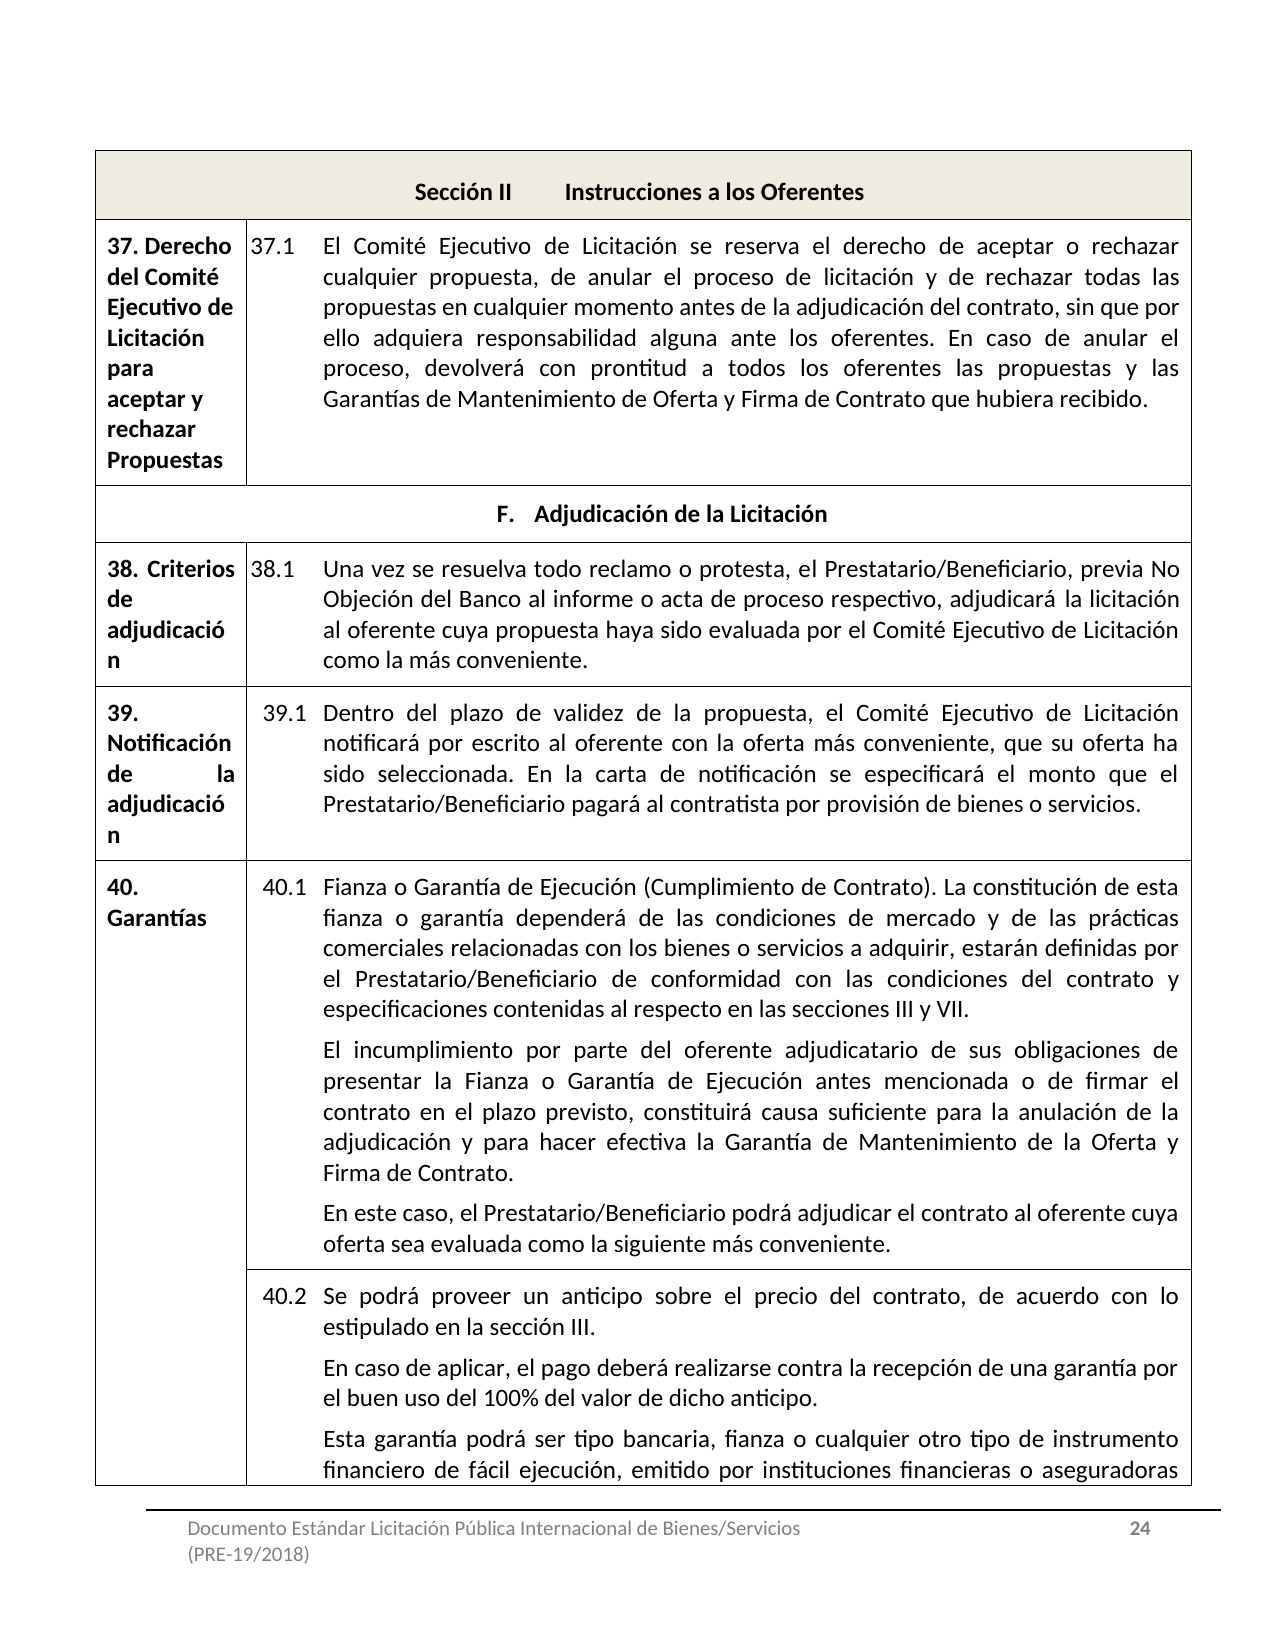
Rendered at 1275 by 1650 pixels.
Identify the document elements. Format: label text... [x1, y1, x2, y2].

table_cell Fianza o Garantía de Ejecución (Cumplimiento de Contrato). La constitución de esta fianza o garantía dependerá de las condiciones de mercado y de las prácticas comerciales relacionadas con los bienes o servicios a adquirir, estarán definidas por el Prestatario/Beneficiario de conformidad con las condiciones del contrato y especificaciones contenidas al respecto en las secciones III y VII. El incumplimiento por parte del oferente adjudicatario de sus obligaciones de presentar la Fianza o Garantía de Ejecución antes mencionada o de firmar el contrato en el plazo previsto, constituirá causa suficiente para la anulación de la adjudicación y para hacer efectiva la Garantía de Mantenimiento de la Oferta y Firma de Contrato. En este caso, el Prestatario/Beneficiario podrá adjudicar el contrato al oferente cuya oferta sea evaluada como la siguiente más conveniente. [323, 861, 1191, 1269]
table_cell 38. Criterios de adjudicación [96, 543, 246, 686]
table_header Sección II Instrucciones a los Oferentes [96, 151, 1191, 219]
table_cell 39.1 [247, 687, 322, 860]
table_cell 38.1 [247, 543, 322, 686]
table_cell 37.1 [247, 220, 322, 485]
table_cell 40. Garantías [96, 861, 246, 1484]
table_cell 39. Notificación de la adjudicación [96, 687, 246, 860]
table_cell Dentro del plazo de validez de la propuesta, el Comité Ejecutivo de Licitación notificará por escrito al oferente con la oferta más conveniente, que su oferta ha sido seleccionada. En la carta de notificación se especificará el monto que el Prestatario/Beneficiario pagará al contratista por provisión de bienes o servicios. [323, 687, 1191, 860]
table_cell 40.1 [247, 861, 322, 1269]
table_cell Una vez se resuelva todo reclamo o protesta, el Prestatario/Beneficiario, previa No Objeción del Banco al informe o acta de proceso respectivo, adjudicará la licitación al oferente cuya propuesta haya sido evaluada por el Comité Ejecutivo de Licitación como la más conveniente. [323, 543, 1191, 686]
table_cell 40.2 [247, 1270, 322, 1484]
table_cell El Comité Ejecutivo de Licitación se reserva el derecho de aceptar o rechazar cualquier propuesta, de anular el proceso de licitación y de rechazar todas las propuestas en cualquier momento antes de la adjudicación del contrato, sin que por ello adquiera responsabilidad alguna ante los oferentes. En caso de anular el proceso, devolverá con prontitud a todos los oferentes las propuestas y las Garantías de Mantenimiento de Oferta y Firma de Contrato que hubiera recibido. [323, 220, 1191, 485]
table_cell 37. Derecho del Comité Ejecutivo de Licitación para aceptar y rechazar Propuestas [96, 220, 246, 485]
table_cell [323, 1270, 1191, 1484]
table_cell Adjudicación de la Licitación [96, 486, 1191, 542]
